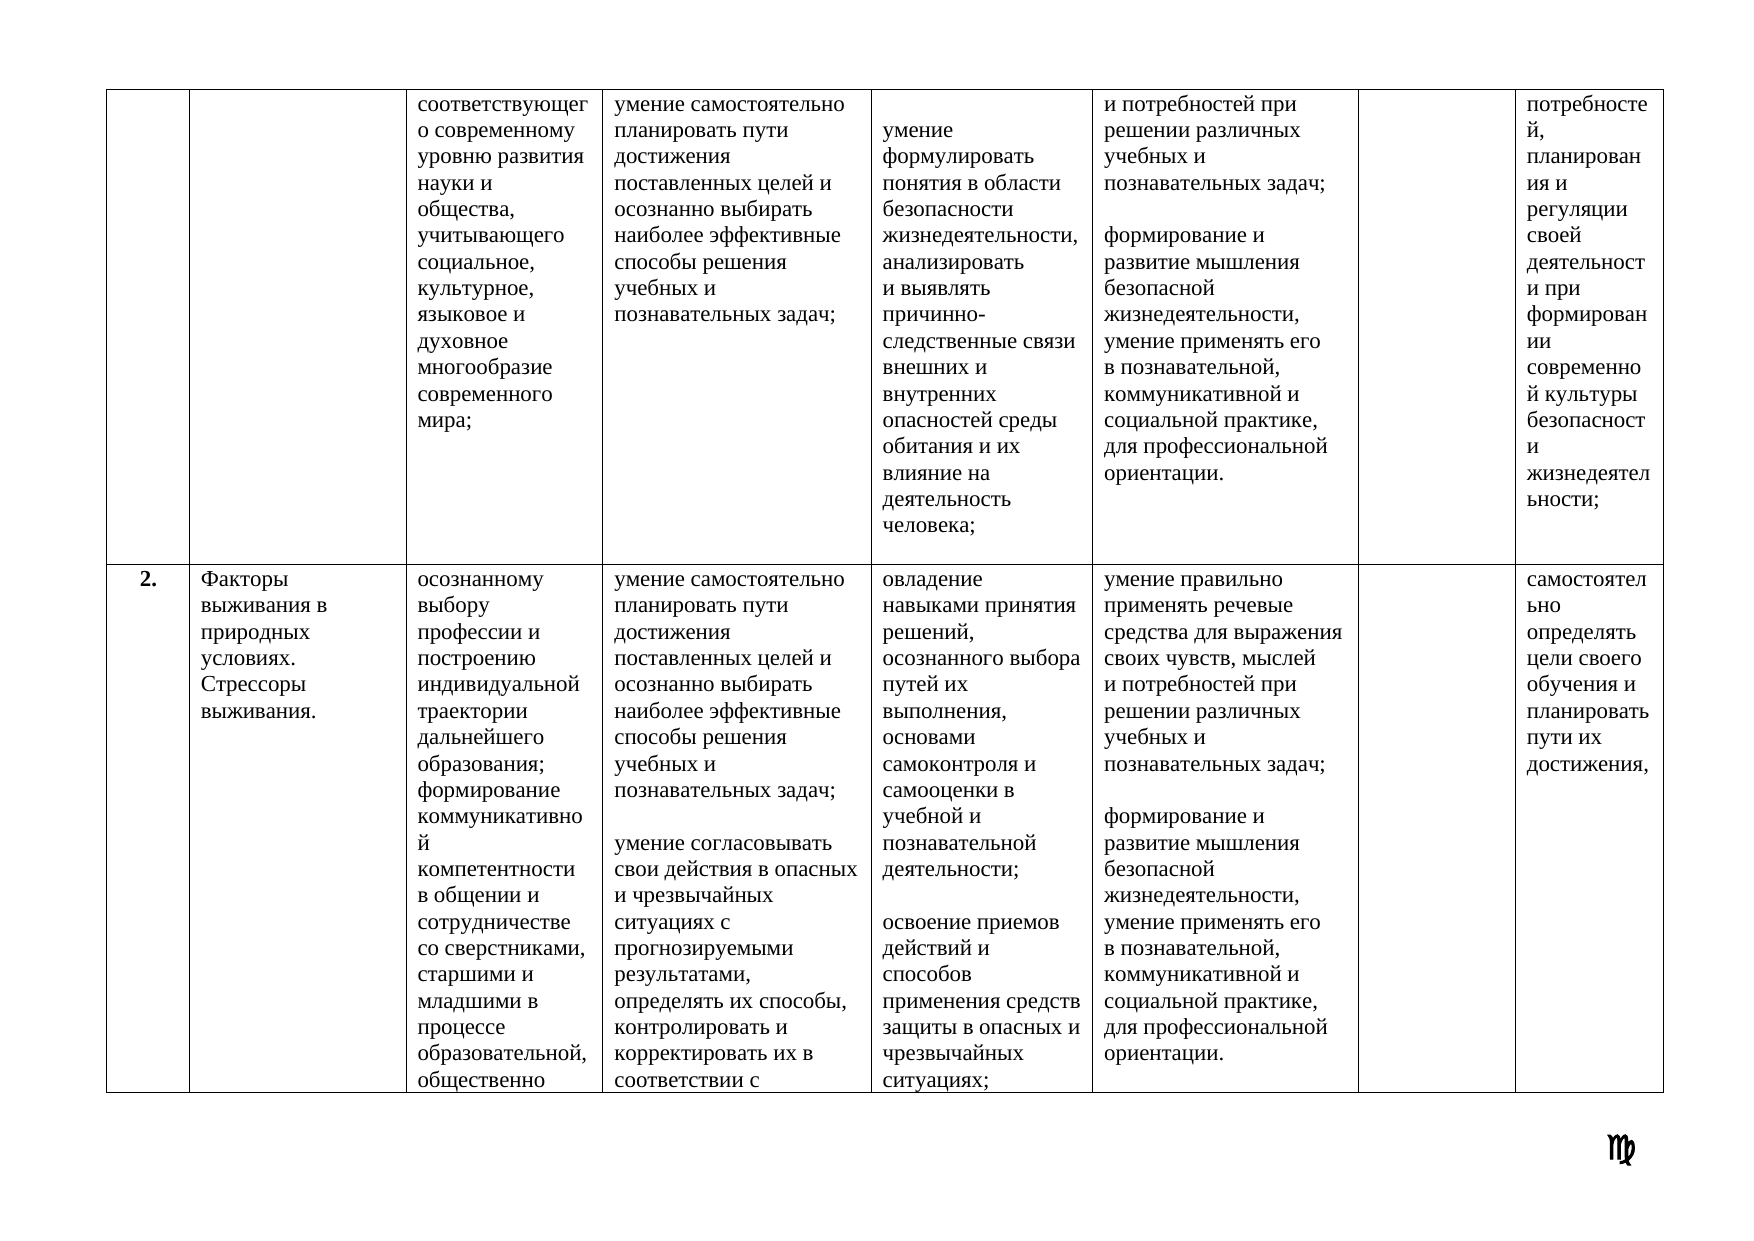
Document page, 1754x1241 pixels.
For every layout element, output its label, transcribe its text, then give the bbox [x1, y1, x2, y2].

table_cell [407, 90, 602, 564]
table_cell 1 [107, 90, 189, 564]
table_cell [1093, 90, 1358, 564]
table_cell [407, 565, 602, 1092]
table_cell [190, 90, 406, 564]
table_cell [1359, 565, 1515, 1092]
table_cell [603, 565, 871, 1092]
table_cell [872, 90, 1092, 564]
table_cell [1516, 90, 1663, 564]
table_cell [872, 565, 1092, 1092]
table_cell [1516, 565, 1663, 1092]
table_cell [1093, 565, 1358, 1092]
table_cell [190, 565, 406, 1092]
table_cell 2. [107, 565, 189, 1092]
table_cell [603, 90, 871, 564]
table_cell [1359, 90, 1515, 564]
